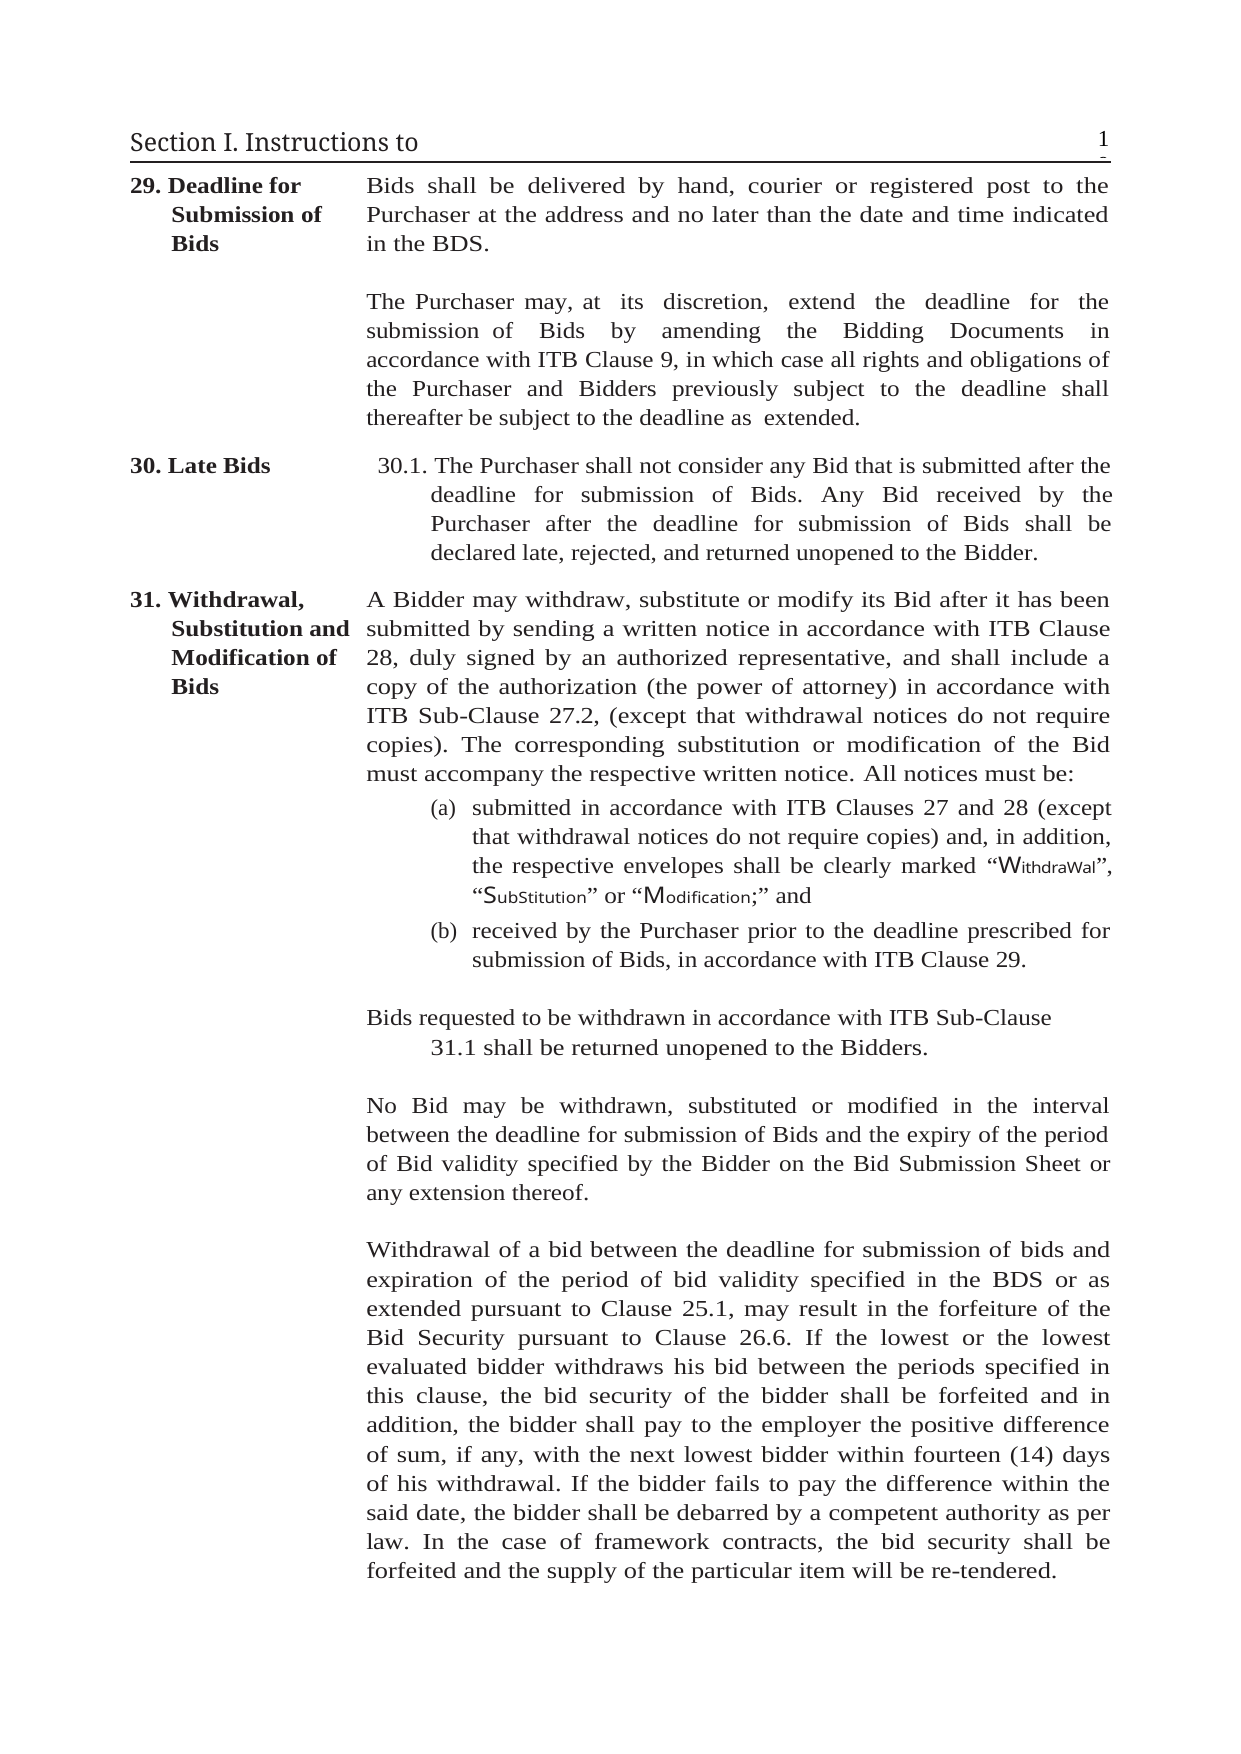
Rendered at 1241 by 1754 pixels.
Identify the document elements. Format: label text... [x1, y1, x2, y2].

table_header Bids shall be delivered by hand, courier or registered post to the Purchaser at the address and no later than the date and time indicated in the BDS. The Purchaser may, at its discretion, extend the deadline for the submission of Bids by amending the Bidding Documents in accordance with ITB Clause 9, in which case all rights and obligations of the Purchaser and Bidders previously subject to the deadline shall thereafter be subject to the deadline as extended. [366, 163, 1111, 441]
table_cell 30. Late Bids [130, 441, 366, 576]
table_cell 30.1. The Purchaser shall not consider any Bid that is submitted after the deadline for submission of Bids. Any Bid received by the Purchaser after the deadline for submission of Bids shall be declared late, rejected, and returned unopened to the Bidder. [366, 441, 1111, 576]
table_cell A Bidder may withdraw, substitute or modify its Bid after it has been submitted by sending a written notice in accordance with ITB Clause 28, duly signed by an authorized representative, and shall include a copy of the authorization (the power of attorney) in accordance with ITB Sub-Clause 27.2, (except that withdrawal notices do not require copies). The corresponding substitution or modification of the Bid must accompany the respective written notice. All notices must be: submitted in accordance with ITB Clauses 27 and 28 (except that withdrawal notices do not require copies) and, in addition, the respective envelopes shall be clearly marked “WithdraWal”, “SubStitution” or “Modification;” and received by the Purchaser prior to the deadline prescribed for submission of Bids, in accordance with ITB Clause 29. Bids requested to be withdrawn in accordance with ITB Sub-Clause 31.1 shall be returned unopened to the Bidders. No Bid may be withdrawn, substituted or modified in the interval between the deadline for submission of Bids and the expiry of the period of Bid validity specified by the Bidder on the Bid Submission Sheet or any extension thereof. Withdrawal of a bid between the deadline for submission of bids and expiration of the period of bid validity specified in the BDS or as extended pursuant to Clause 25.1, may result in the forfeiture of the Bid Security pursuant to Clause 26.6. If the lowest or the lowest evaluated bidder withdraws his bid between the periods specified in this clause, the bid security of the bidder shall be forfeited and in addition, the bidder shall pay to the employer the positive difference of sum, if any, with the next lowest bidder within fourteen (14) days of his withdrawal. If the bidder fails to pay the difference within the said date, the bidder shall be debarred by a competent authority as per law. In the case of framework contracts, the bid security shall be forfeited and the supply of the particular item will be re-tendered. [366, 576, 1111, 1618]
table_header 29. Deadline for Submission of Bids [130, 163, 366, 441]
table_cell 31. Withdrawal, Substitution and Modification of Bids [130, 576, 366, 1618]
